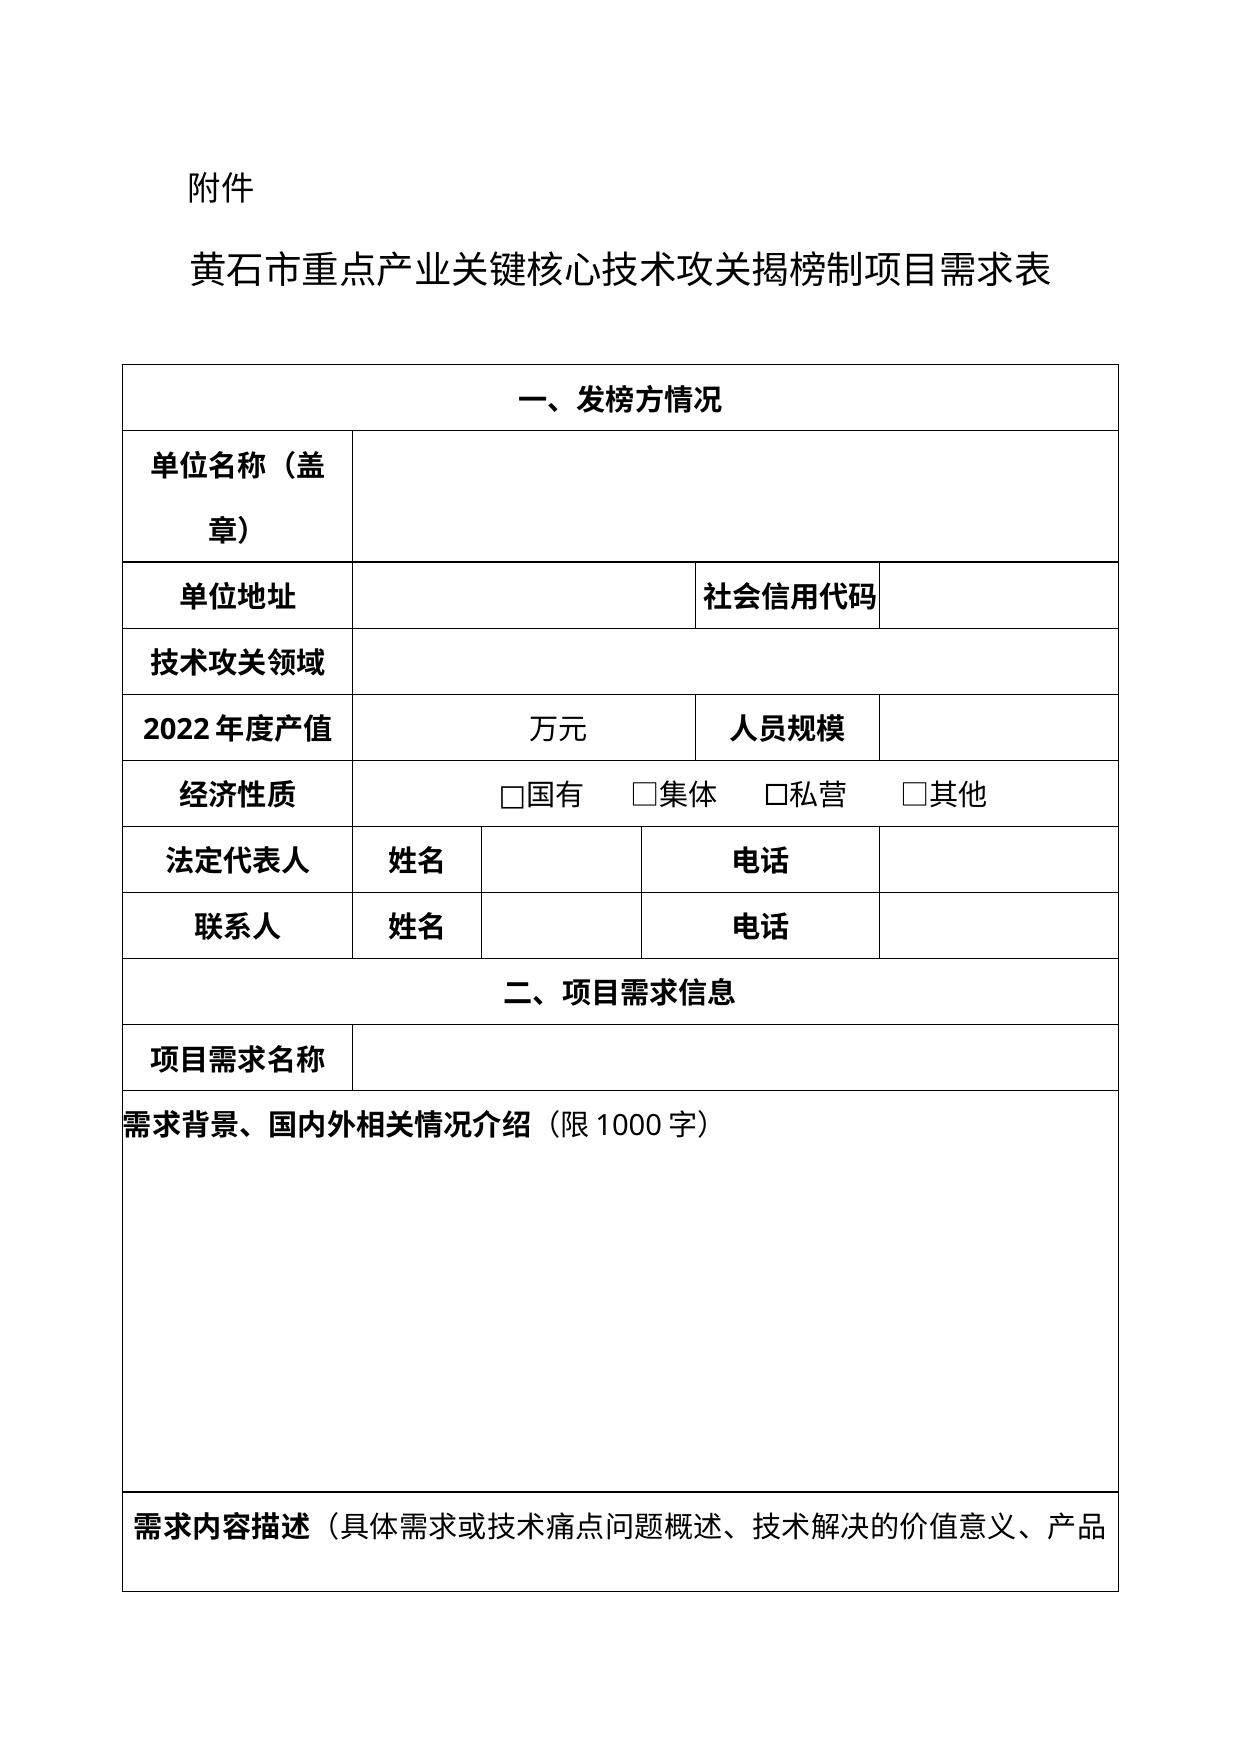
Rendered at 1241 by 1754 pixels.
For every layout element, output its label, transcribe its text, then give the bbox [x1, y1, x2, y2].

table_cell [880, 827, 1118, 892]
table_cell 2022年度产值 [123, 695, 352, 759]
table_cell 电话 [642, 827, 879, 892]
table_cell 姓名 [353, 893, 481, 958]
table_cell 单位地址 [123, 563, 352, 627]
table_cell 法定代表人 [123, 827, 352, 892]
table_cell [482, 893, 641, 958]
table_cell 社会信用代码 [696, 563, 879, 627]
table_cell 经济性质 [123, 761, 352, 826]
table_cell 单位名称（盖章） [123, 431, 352, 561]
table_cell [482, 827, 641, 892]
table_cell [880, 695, 1118, 759]
table_cell [880, 563, 1118, 627]
table_cell 人员规模 [696, 695, 879, 759]
table_cell □国有 □集体 私营 □其他 [353, 761, 1118, 826]
table_cell 需求背景、国内外相关情况介绍（限1000字） [123, 1091, 1118, 1491]
table_cell 二、项目需求信息 [123, 959, 1118, 1024]
table_cell 项目需求名称 [123, 1025, 352, 1090]
table_cell 姓名 [353, 827, 481, 892]
table_header 一、发榜方情况 [123, 365, 1118, 430]
table_cell 电话 [642, 893, 879, 958]
table_cell 技术攻关领域 [123, 629, 352, 693]
table_cell 联系人 [123, 893, 352, 958]
table_cell 万元 [353, 695, 695, 759]
table_cell [880, 893, 1118, 958]
text 黄石市重点产业关键核心技术攻关揭榜制项目需求表 [187, 234, 1053, 299]
table_cell [353, 629, 1118, 693]
table_cell [353, 1025, 1118, 1090]
text 附件 [187, 162, 1053, 210]
table_cell [353, 431, 1118, 561]
table_cell [353, 563, 695, 627]
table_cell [123, 1493, 1118, 1591]
